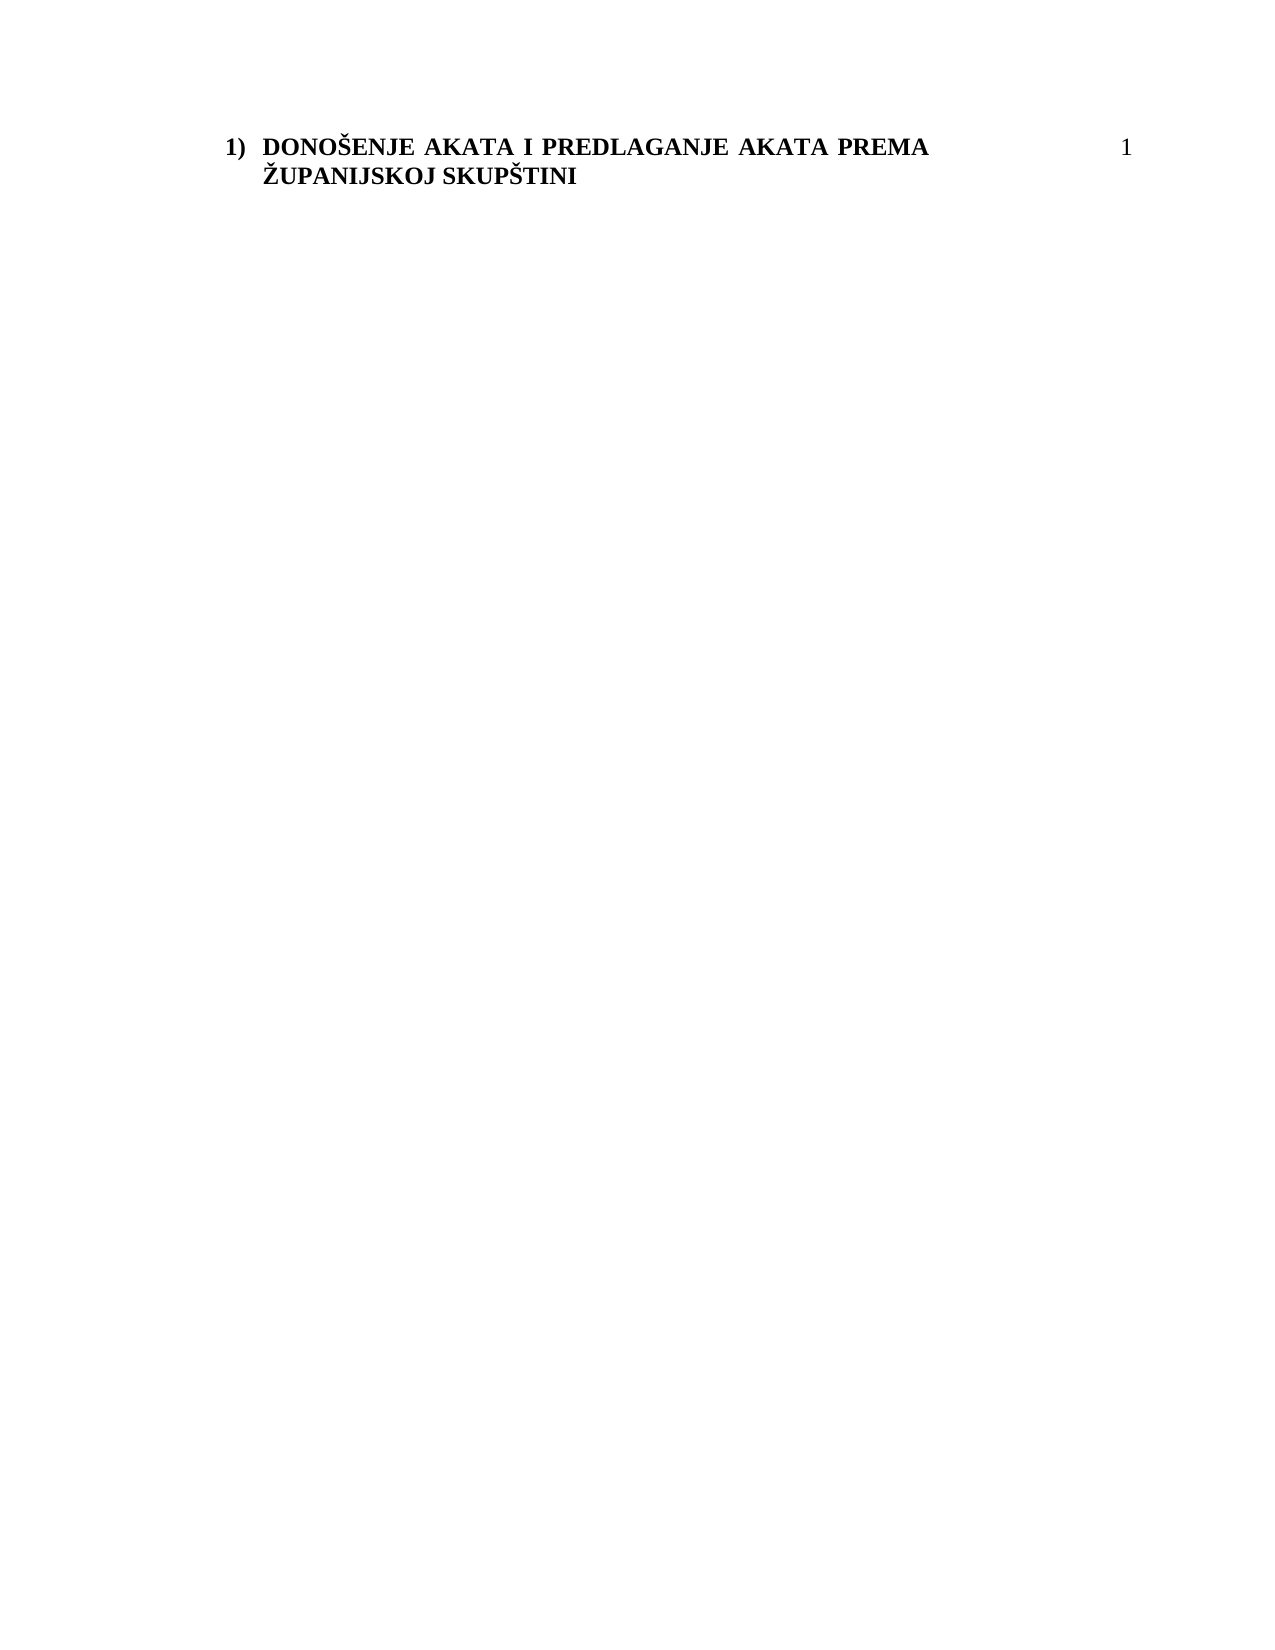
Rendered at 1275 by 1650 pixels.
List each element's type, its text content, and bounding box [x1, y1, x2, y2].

table_header DONOŠENJE AKATA I PREDLAGANJE AKATA PREMA ŽUPANIJSKOJ SKUPŠTINI [214, 132, 940, 208]
table_header 1 [941, 132, 1143, 208]
